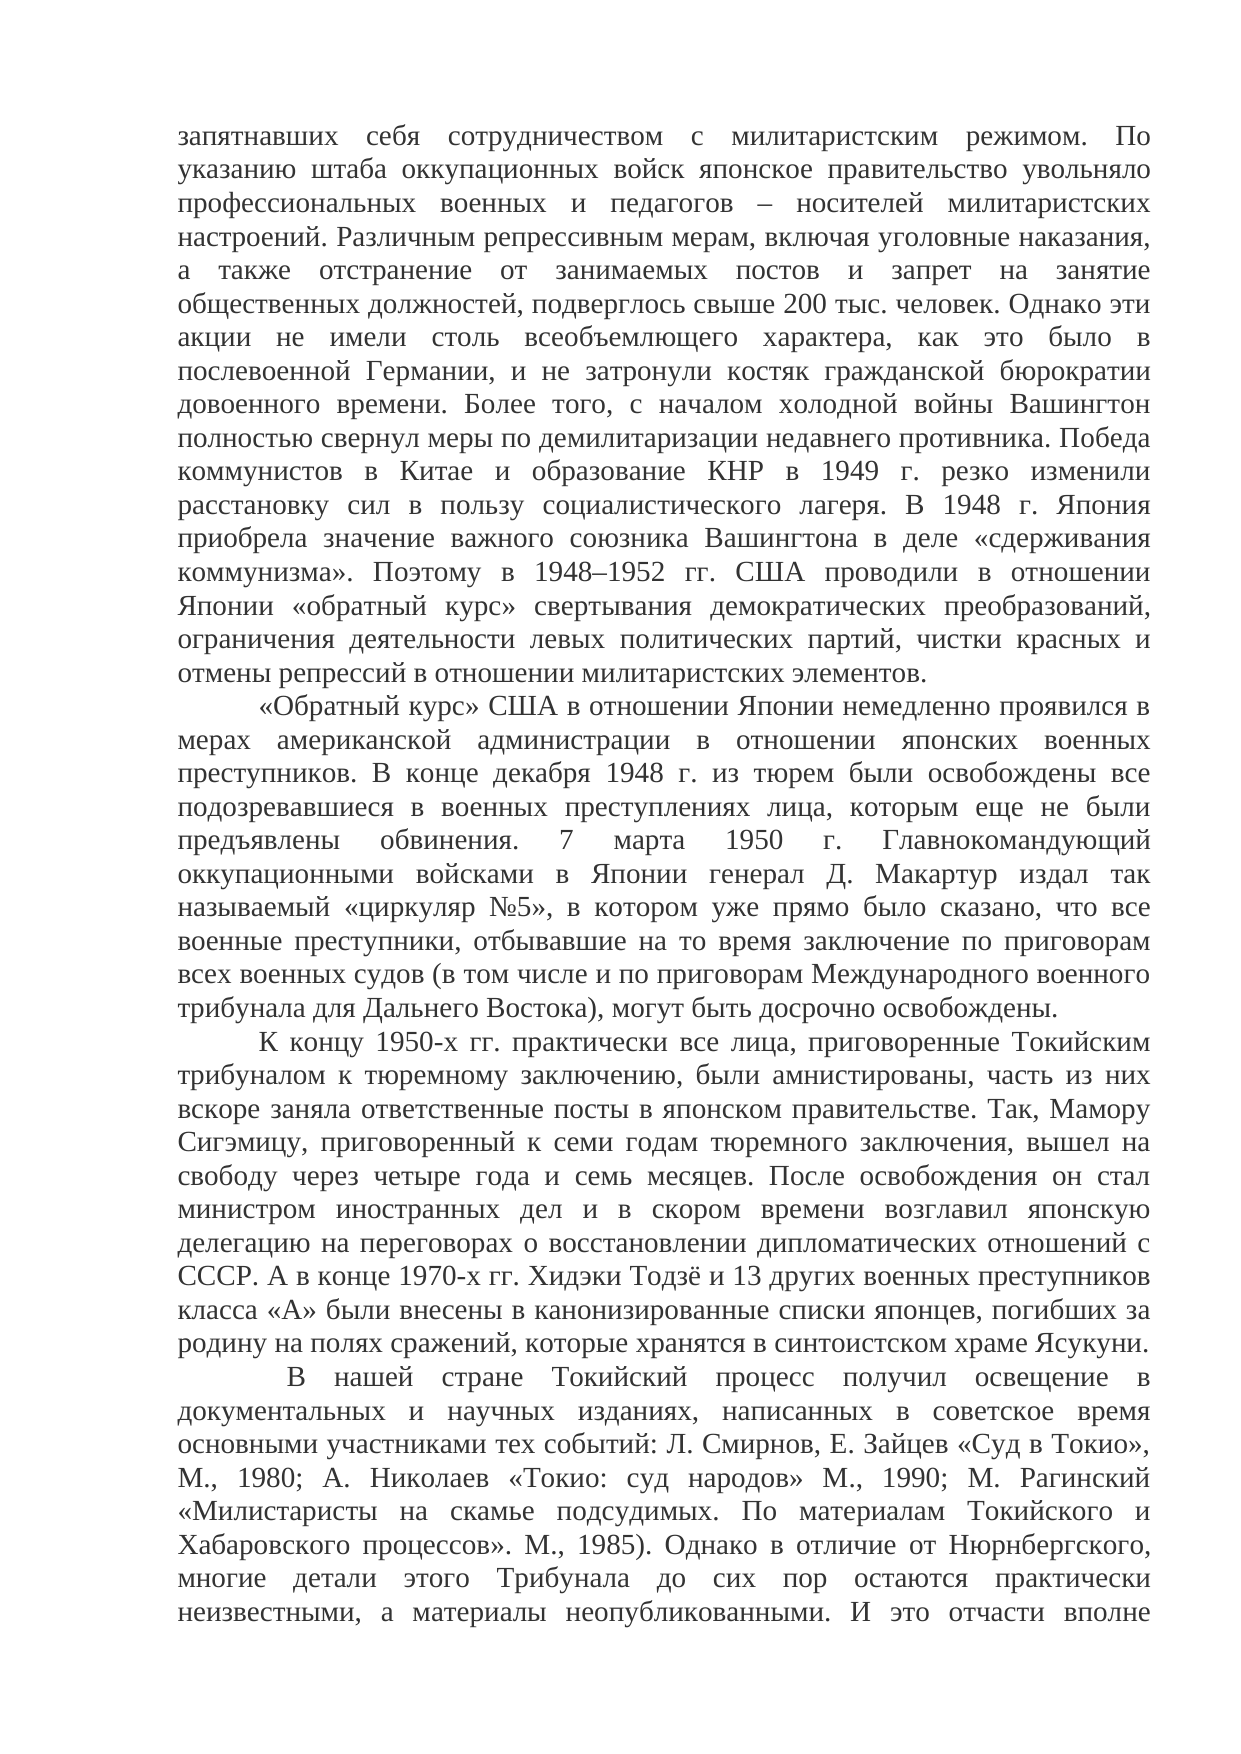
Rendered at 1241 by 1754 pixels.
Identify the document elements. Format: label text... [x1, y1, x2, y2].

text К концу 1950-х гг. практически все лица, приговоренные Токийским трибуналом к тюремному заключению, были амнистированы, часть из них вскоре заняла ответственные посты в японском правительстве. Так, Мамору Сигэмицу, приговоренный к семи годам тюремного заключения, вышел на свободу через четыре года и семь месяцев. После освобождения он стал министром иностранных дел и в скором времени возглавил японскую делегацию на переговорах о восстановлении дипломатических отношений с СССР. А в конце 1970-х гг. Хидэки Тодзё и 13 других военных преступников класса «А» были внесены в канонизированные списки японцев, погибших за родину на полях сражений, которые хранятся в синтоистском храме Ясукуни. [177, 1024, 1152, 1359]
text «Обратный курс» США в отношении Японии немедленно проявился в мерах американской администрации в отношении японских военных преступников. В конце декабря 1948 г. из тюрем были освобождены все подозревавшиеся в военных преступлениях лица, которым еще не были предъявлены обвинения. 7 марта 1950 г. Главнокомандующий оккупационными войсками в Японии генерал Д. Макартур издал так называемый «циркуляр №5», в котором уже прямо было сказано, что все военные преступники, отбывавшие на то время заключение по приговорам всех военных судов (в том числе и по приговорам Международного военного трибунала для Дальнего Востока), могут быть досрочно освобождены. [177, 688, 1152, 1024]
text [177, 118, 1152, 688]
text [177, 1359, 1152, 1627]
